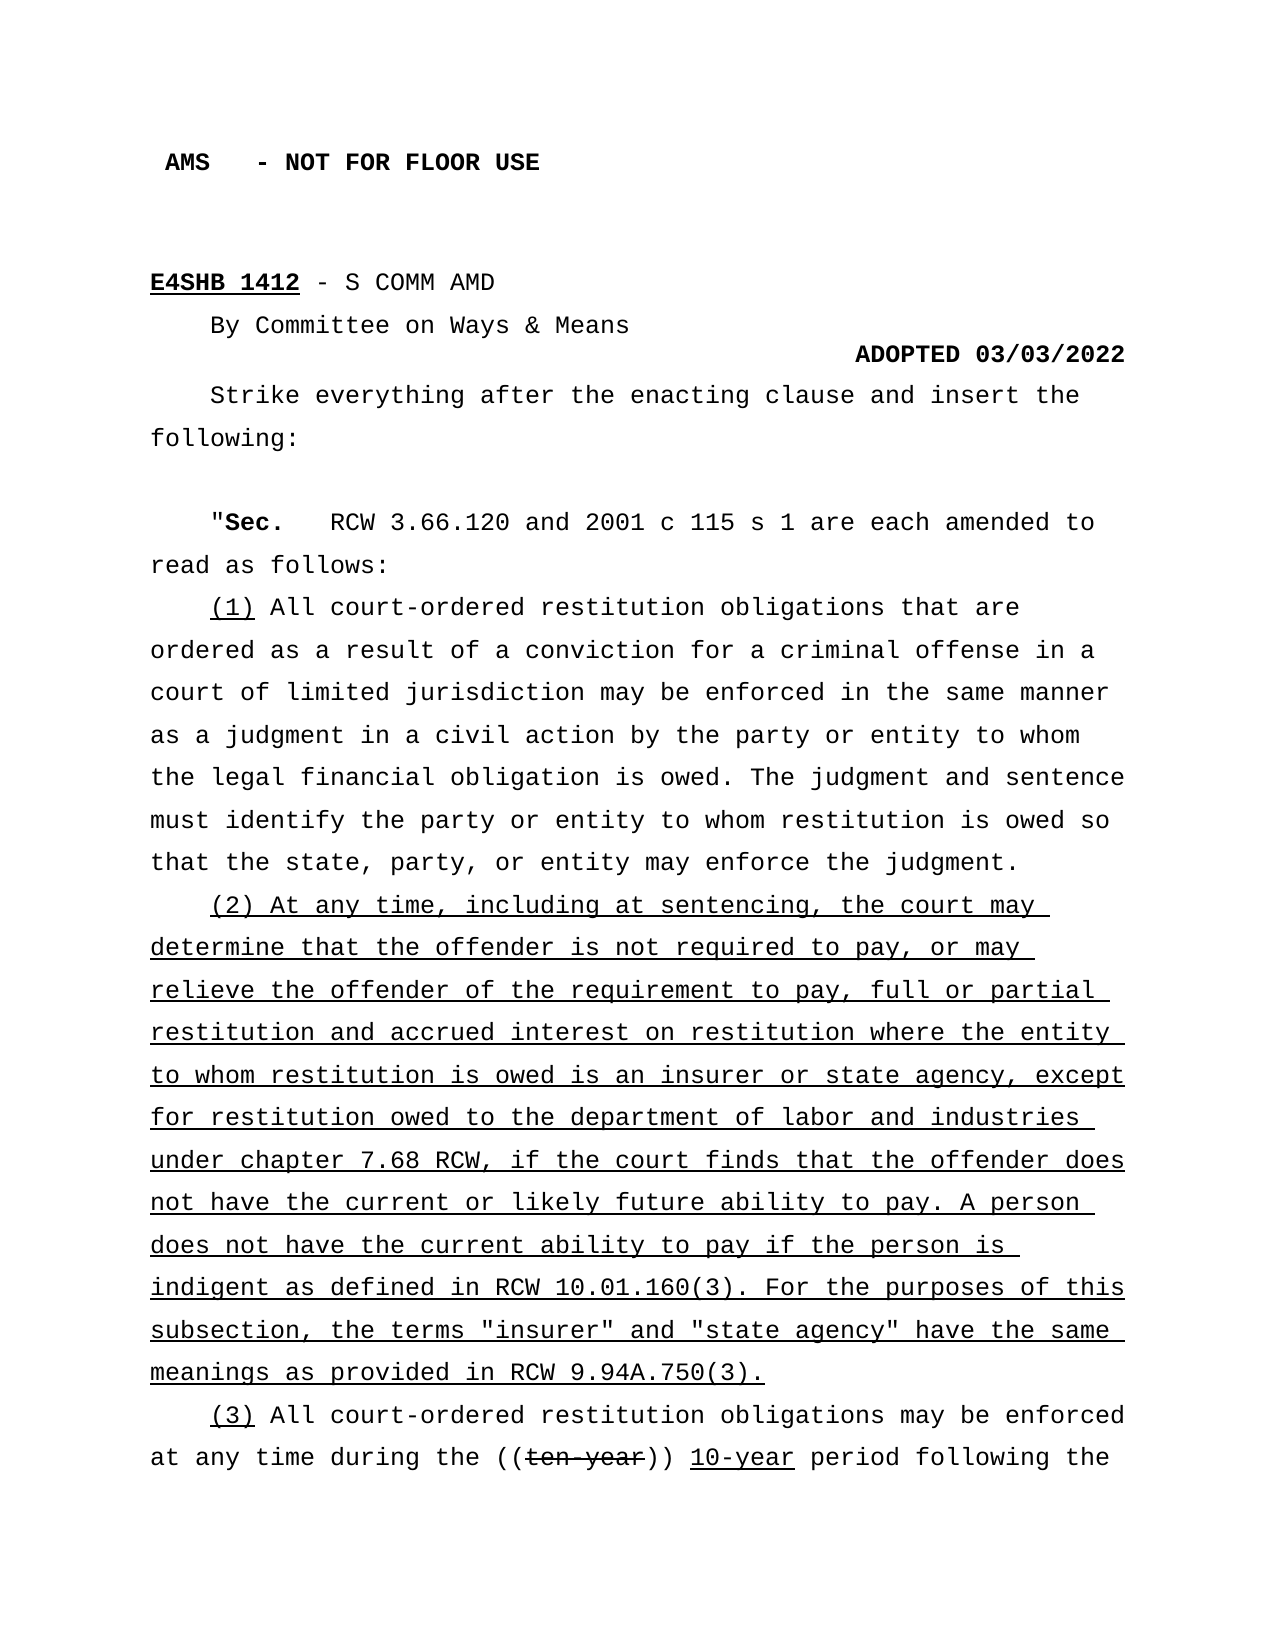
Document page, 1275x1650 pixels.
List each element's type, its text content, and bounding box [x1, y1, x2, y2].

text E4SHB 1412 - S COMM AMD [150, 257, 1125, 299]
text (1) All court-ordered restitution obligations that are ordered as a result of a conviction for a criminal offense in a court of limited jurisdiction may be enforced in the same manner as a judgment in a civil action by the party or entity to whom the legal financial obligation is owed. The judgment and sentence must identify the party or entity to whom restitution is owed so that the state, party, or entity may enforce the judgment. [150, 582, 1125, 879]
text Strike everything after the enacting clause and insert the following: [150, 370, 1125, 455]
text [150, 1389, 1125, 1474]
text (2) At any time, including at sentencing, the court may determine that the offender is not required to pay, or may relieve the offender of the requirement to pay, full or partial restitution and accrued interest on restitution where the entity to whom restitution is owed is an insurer or state agency, except for restitution owed to the department of labor and industries under chapter 7.68 RCW, if the court finds that the offender does not have the current or likely future ability to pay. A person does not have the current ability to pay if the person is indigent as defined in RCW 10.01.160(3). For the purposes of this subsection, the terms "insurer" and "state agency" have the same meanings as provided in RCW 9.94A.750(3). [150, 1342, 1125, 1389]
text (2) At any time, including at sentencing, the court may determine that the offender is not required to pay, or may relieve the offender of the requirement to pay, full or partial restitution and accrued interest on restitution where the entity to whom restitution is owed is an insurer or state agency, except for restitution owed to the department of labor and industries under chapter 7.68 RCW, if the court finds that the offender does not have the current or likely future ability to pay. A person does not have the current ability to pay if the person is indigent as defined in RCW 10.01.160(3). For the purposes of this subsection, the terms "insurer" and "state agency" have the same meanings as provided in RCW 9.94A.750(3). [150, 1172, 1125, 1298]
text (2) At any time, including at sentencing, the court may determine that the offender is not required to pay, or may relieve the offender of the requirement to pay, full or partial restitution and accrued interest on restitution where the entity to whom restitution is owed is an insurer or state agency, except for restitution owed to the department of labor and industries under chapter 7.68 RCW, if the court finds that the offender does not have the current or likely future ability to pay. A person does not have the current ability to pay if the person is indigent as defined in RCW 10.01.160(3). For the purposes of this subsection, the terms "insurer" and "state agency" have the same meanings as provided in RCW 9.94A.750(3). [150, 1087, 1125, 1170]
text ADOPTED 03/03/2022 [150, 342, 1125, 370]
text By Committee on Ways & Means [150, 299, 1125, 342]
text (2) At any time, including at sentencing, the court may determine that the offender is not required to pay, or may relieve the offender of the requirement to pay, full or partial restitution and accrued interest on restitution where the entity to whom restitution is owed is an insurer or state agency, except for restitution owed to the department of labor and industries under chapter 7.68 RCW, if the court finds that the offender does not have the current or likely future ability to pay. A person does not have the current ability to pay if the person is indigent as defined in RCW 10.01.160(3). For the purposes of this subsection, the terms "insurer" and "state agency" have the same meanings as provided in RCW 9.94A.750(3). [150, 879, 1125, 1043]
text AMS - NOT FOR FLOOR USE [150, 150, 1125, 178]
text "Sec. RCW 3.66.120 and 2001 c 115 s 1 are each amended to read as follows: [150, 497, 1125, 582]
